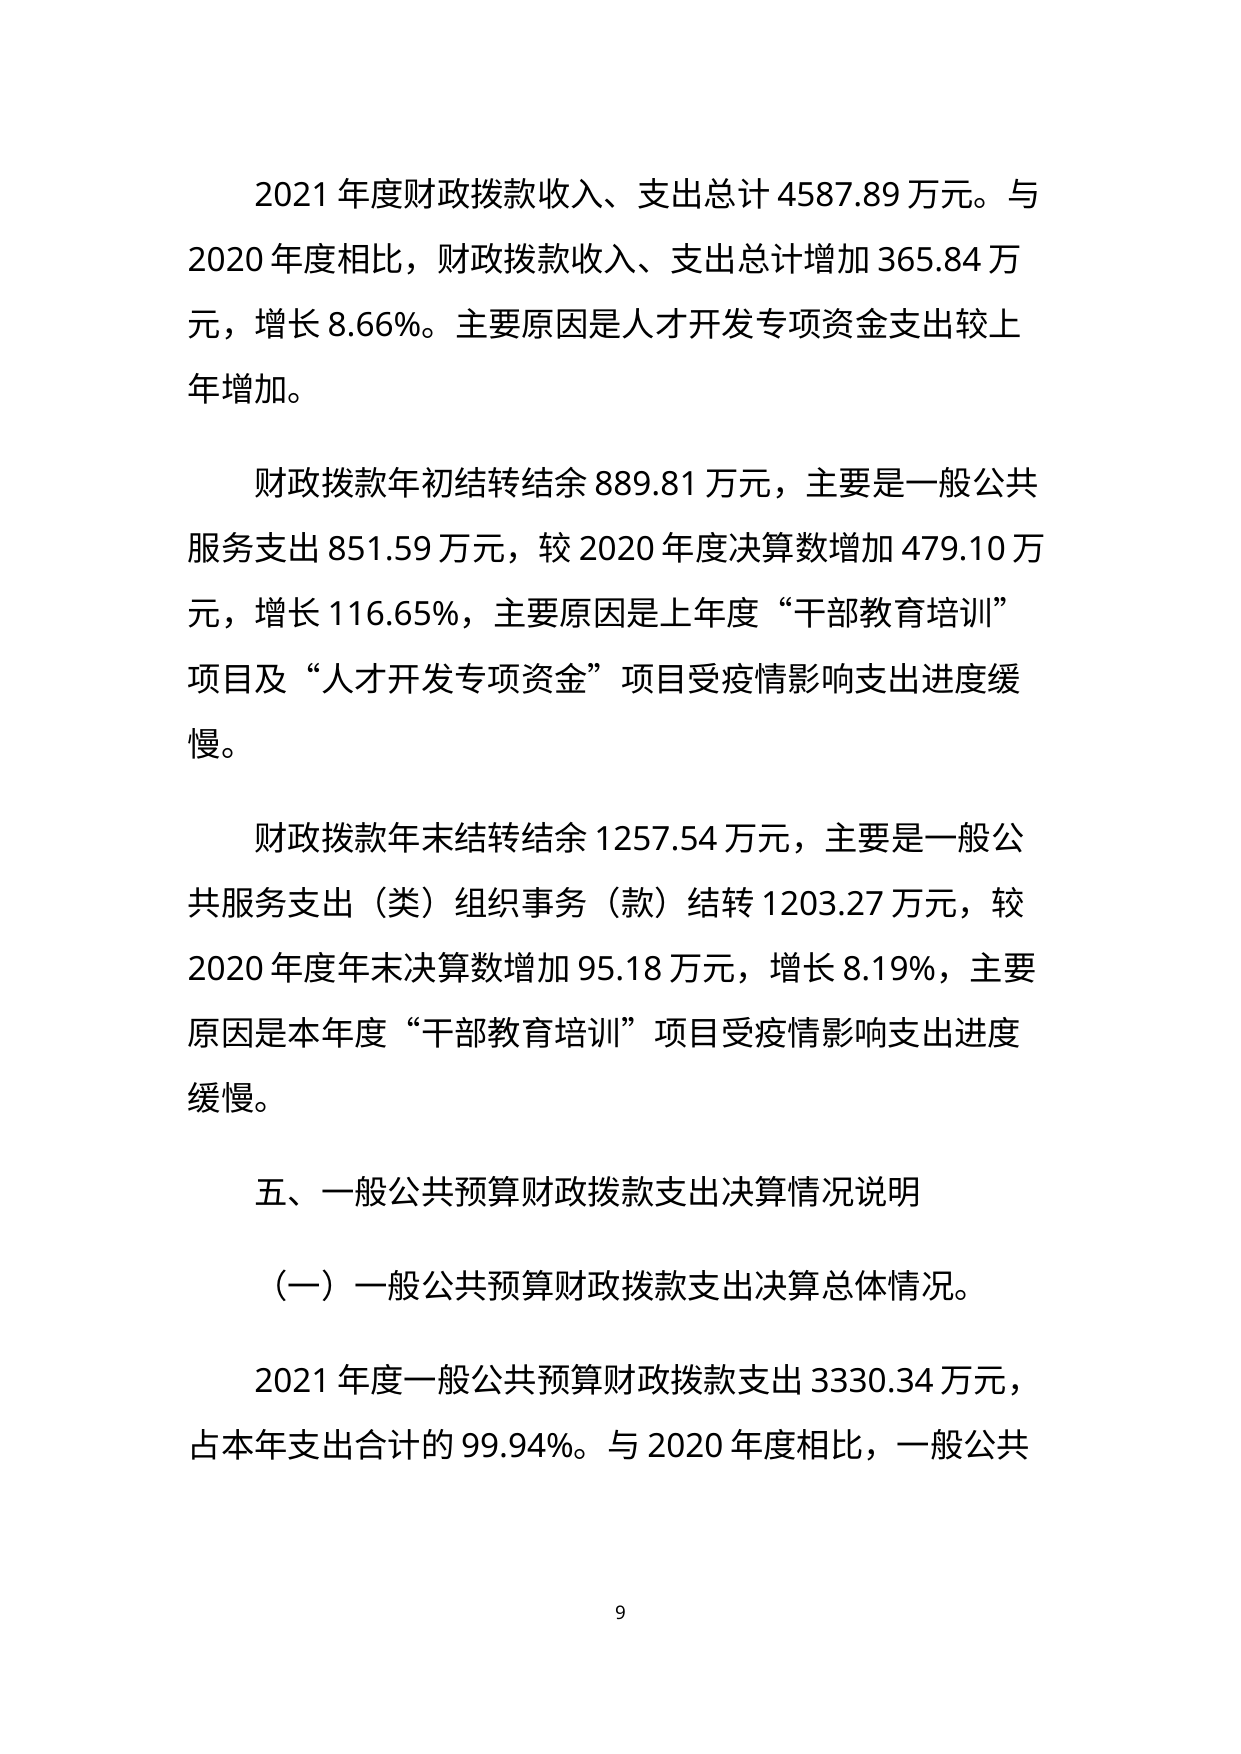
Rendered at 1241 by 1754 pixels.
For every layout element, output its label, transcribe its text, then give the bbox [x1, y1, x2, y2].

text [187, 1346, 1053, 1476]
text 财政拨款年末结转结余1257.54万元，主要是一般公共服务支出（类）组织事务（款）结转1203.27万元，较2020年度年末决算数增加95.18万元，增长8.19%，主要原因是本年度“干部教育培训”项目受疫情影响支出进度缓慢。 [187, 803, 1053, 1128]
text 五、一般公共预算财政拨款支出决算情况说明 [187, 1157, 1053, 1222]
text （一）一般公共预算财政拨款支出决算总体情况。 [187, 1251, 1053, 1316]
text 财政拨款年初结转结余889.81万元，主要是一般公共服务支出851.59万元，较2020年度决算数增加479.10万元，增长116.65%，主要原因是上年度“干部教育培训”项目及“人才开发专项资金”项目受疫情影响支出进度缓慢。 [187, 449, 1053, 774]
text 2021年度财政拨款收入、支出总计4587.89万元。与2020年度相比，财政拨款收入、支出总计增加365.84万元，增长8.66%。主要原因是人才开发专项资金支出较上年增加。 [187, 160, 1053, 420]
